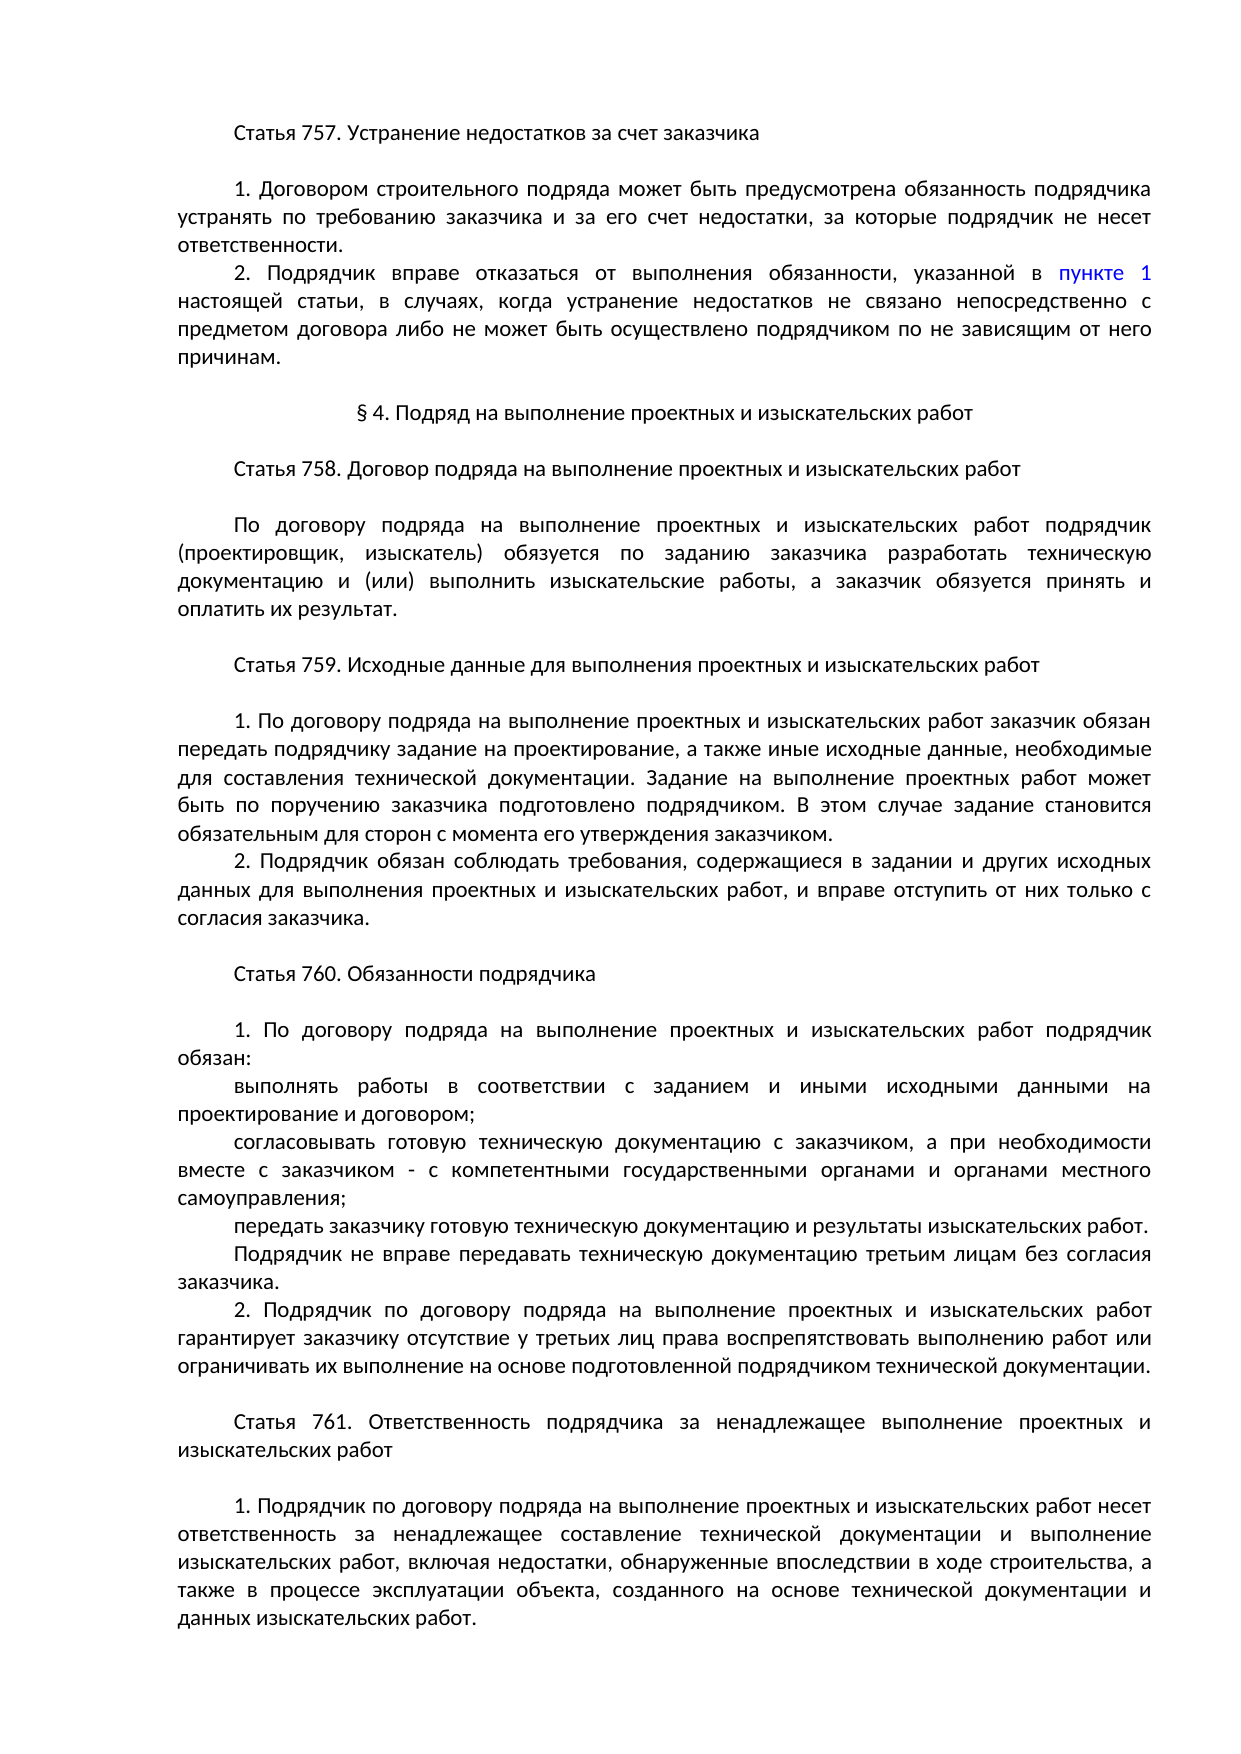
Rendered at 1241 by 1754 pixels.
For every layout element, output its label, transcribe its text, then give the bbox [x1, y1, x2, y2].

text Статья 757. Устранение недостатков за счет заказчика [177, 118, 1152, 146]
text 2. Подрядчик вправе отказаться от выполнения обязанности, указанной в пункте 1 настоящей статьи, в случаях, когда устранение недостатков не связано непосредственно с предметом договора либо не может быть осуществлено подрядчиком по не зависящим от него причинам. [177, 258, 1152, 370]
text согласовывать готовую техническую документацию с заказчиком, а при необходимости вместе с заказчиком - с компетентными государственными органами и органами местного самоуправления; [177, 1127, 1152, 1211]
text Статья 759. Исходные данные для выполнения проектных и изыскательских работ [177, 651, 1152, 678]
text 1. Подрядчик по договору подряда на выполнение проектных и изыскательских работ несет ответственность за ненадлежащее составление технической документации и выполнение изыскательских работ, включая недостатки, обнаруженные впоследствии в ходе строительства, а также в процессе эксплуатации объекта, созданного на основе технической документации и данных изыскательских работ. [177, 1491, 1152, 1631]
text 1. По договору подряда на выполнение проектных и изыскательских работ заказчик обязан передать подрядчику задание на проектирование, а также иные исходные данные, необходимые для составления технической документации. Задание на выполнение проектных работ может быть по поручению заказчика подготовлено подрядчиком. В этом случае задание становится обязательным для сторон с момента его утверждения заказчиком. [177, 707, 1152, 847]
text 2. Подрядчик обязан соблюдать требования, содержащиеся в задании и других исходных данных для выполнения проектных и изыскательских работ, и вправе отступить от них только с согласия заказчика. [177, 847, 1152, 931]
text 1. По договору подряда на выполнение проектных и изыскательских работ подрядчик обязан: [177, 1015, 1152, 1071]
text передать заказчику готовую техническую документацию и результаты изыскательских работ. [177, 1211, 1152, 1239]
text Статья 761. Ответственность подрядчика за ненадлежащее выполнение проектных и изыскательских работ [177, 1407, 1152, 1463]
text 1. Договором строительного подряда может быть предусмотрена обязанность подрядчика устранять по требованию заказчика и за его счет недостатки, за которые подрядчик не несет ответственности. [177, 174, 1152, 258]
text 2. Подрядчик по договору подряда на выполнение проектных и изыскательских работ гарантирует заказчику отсутствие у третьих лиц права воспрепятствовать выполнению работ или ограничивать их выполнение на основе подготовленной подрядчиком технической документации. [177, 1295, 1152, 1379]
text § 4. Подряд на выполнение проектных и изыскательских работ [177, 398, 1152, 426]
text выполнять работы в соответствии с заданием и иными исходными данными на проектирование и договором; [177, 1071, 1152, 1127]
text По договору подряда на выполнение проектных и изыскательских работ подрядчик (проектировщик, изыскатель) обязуется по заданию заказчика разработать техническую документацию и (или) выполнить изыскательские работы, а заказчик обязуется принять и оплатить их результат. [177, 510, 1152, 622]
text Статья 760. Обязанности подрядчика [177, 959, 1152, 987]
text Статья 758. Договор подряда на выполнение проектных и изыскательских работ [177, 454, 1152, 482]
text Подрядчик не вправе передавать техническую документацию третьим лицам без согласия заказчика. [177, 1239, 1152, 1295]
